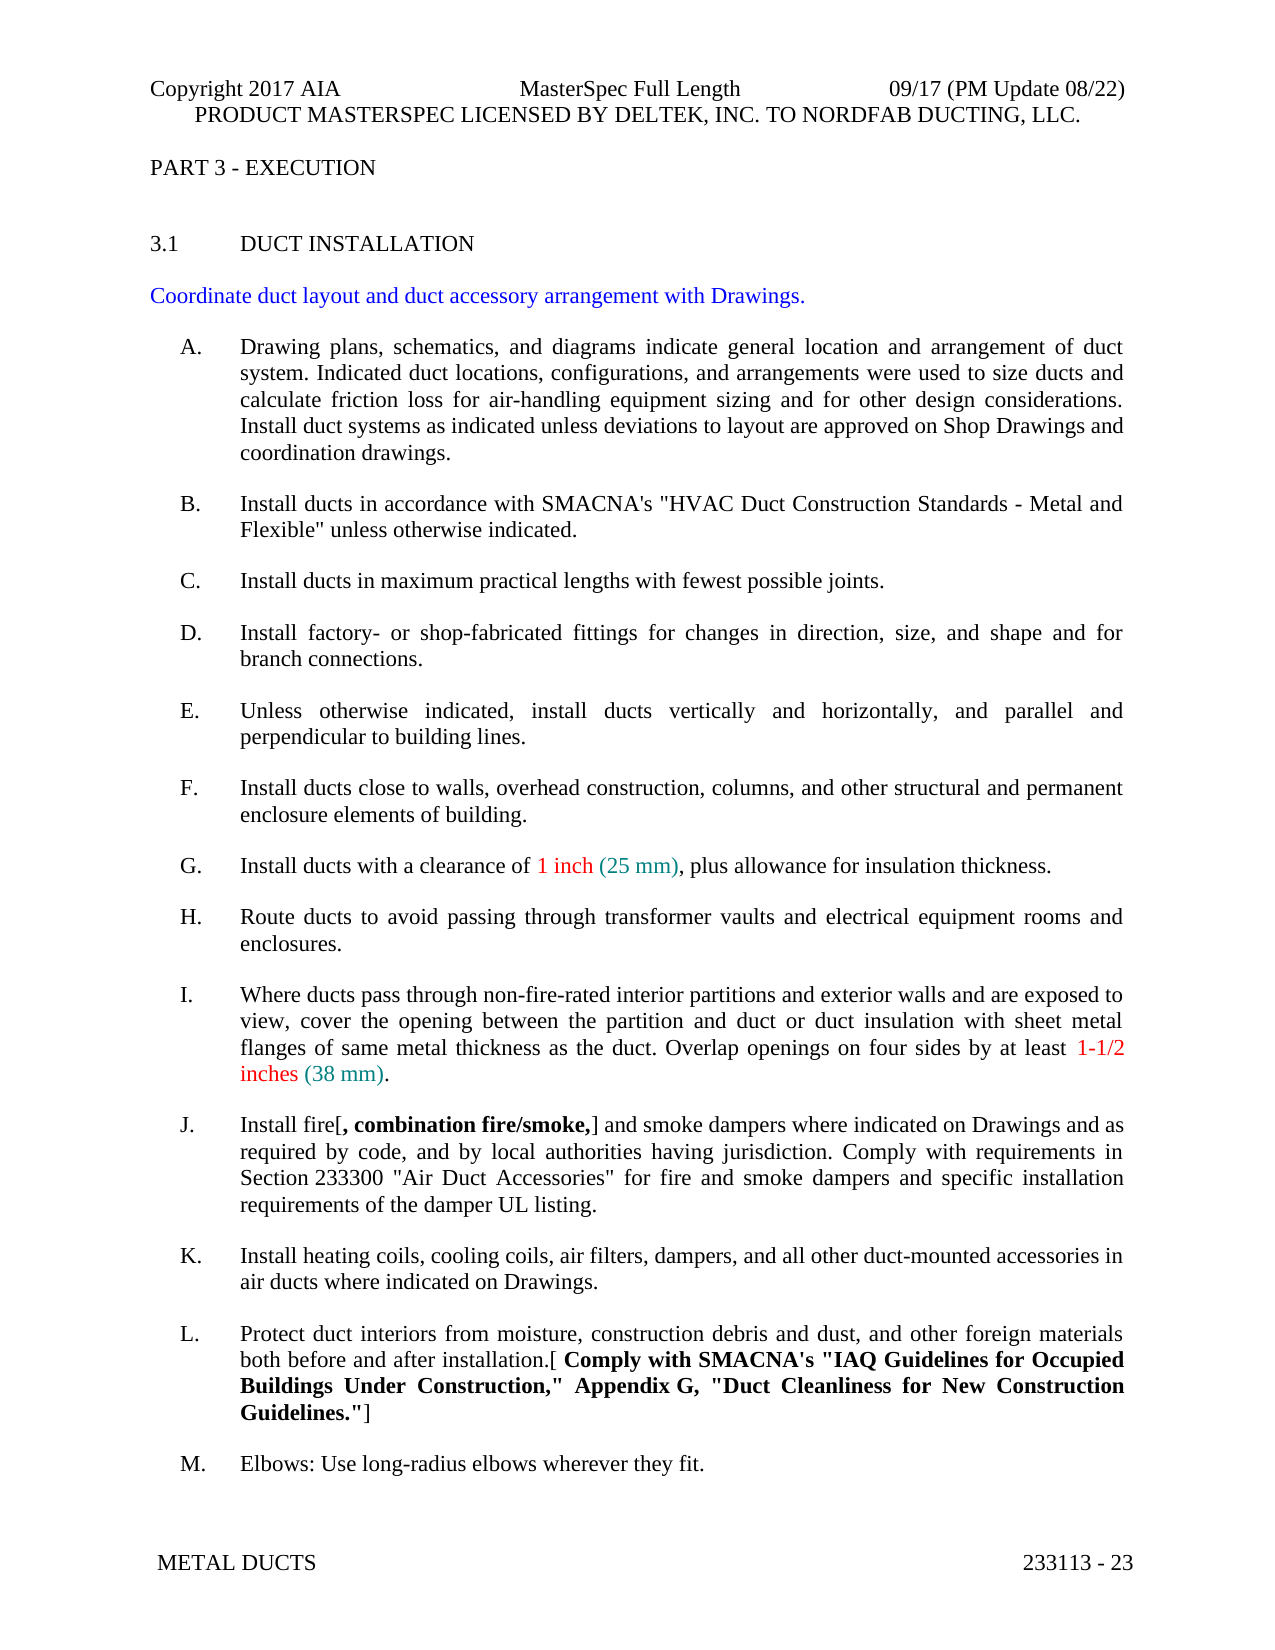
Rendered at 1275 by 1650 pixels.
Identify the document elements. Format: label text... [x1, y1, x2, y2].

text Coordinate duct layout and duct accessory arrangement with Drawings. [150, 282, 1125, 308]
text Drawing plans, schematics, and diagrams indicate general location and arrangement of duct system. Indicated duct locations, configurations, and arrangements were used to size ducts and calculate friction loss for air-handling equipment sizing and for other design considerations. Install duct systems as indicated unless deviations to layout are approved on Shop Drawings and coordination drawings. [180, 333, 1125, 465]
text EXECUTION [150, 154, 1125, 180]
text Install fire[, combination fire/smoke,] and smoke dampers where indicated on Drawings and as required by code, and by local authorities having jurisdiction. Comply with requirements in Section 233300 "Air Duct Accessories" for fire and smoke dampers and specific installation requirements of the damper UL listing. [180, 1112, 1125, 1217]
text Install factory- or shop-fabricated fittings for changes in direction, size, and shape and for branch connections. [180, 619, 1125, 672]
text Elbows: Use long-radius elbows wherever they fit. [180, 1450, 1125, 1476]
text Where ducts pass through non-fire-rated interior partitions and exterior walls and are exposed to view, cover the opening between the partition and duct or duct insulation with sheet metal flanges of same metal thickness as the duct. Overlap openings on four sides by at least 1-1/2 inches (38 mm). [180, 981, 1125, 1087]
text Unless otherwise indicated, install ducts vertically and horizontally, and parallel and perpendicular to building lines. [180, 697, 1125, 749]
text Install ducts in maximum practical lengths with fewest possible joints. [180, 568, 1125, 594]
text Install ducts with a clearance of 1 inch (25 mm), plus allowance for insulation thickness. [180, 852, 1125, 878]
text Protect duct interiors from moisture, construction debris and dust, and other foreign materials both before and after installation.[ Comply with SMACNA's "IAQ Guidelines for Occupied Buildings Under Construction," Appendix G, "Duct Cleanliness for New Construction Guidelines."] [180, 1320, 1125, 1425]
text DUCT INSTALLATION [150, 230, 1125, 257]
text Install ducts in accordance with SMACNA's "HVAC Duct Construction Standards - Metal and Flexible" unless otherwise indicated. [180, 490, 1125, 543]
text Route ducts to avoid passing through transformer vaults and electrical equipment rooms and enclosures. [180, 903, 1125, 956]
text Install heating coils, cooling coils, air filters, dampers, and all other duct-mounted accessories in air ducts where indicated on Drawings. [180, 1242, 1125, 1295]
text Install ducts close to walls, overhead construction, columns, and other structural and permanent enclosure elements of building. [180, 774, 1125, 827]
